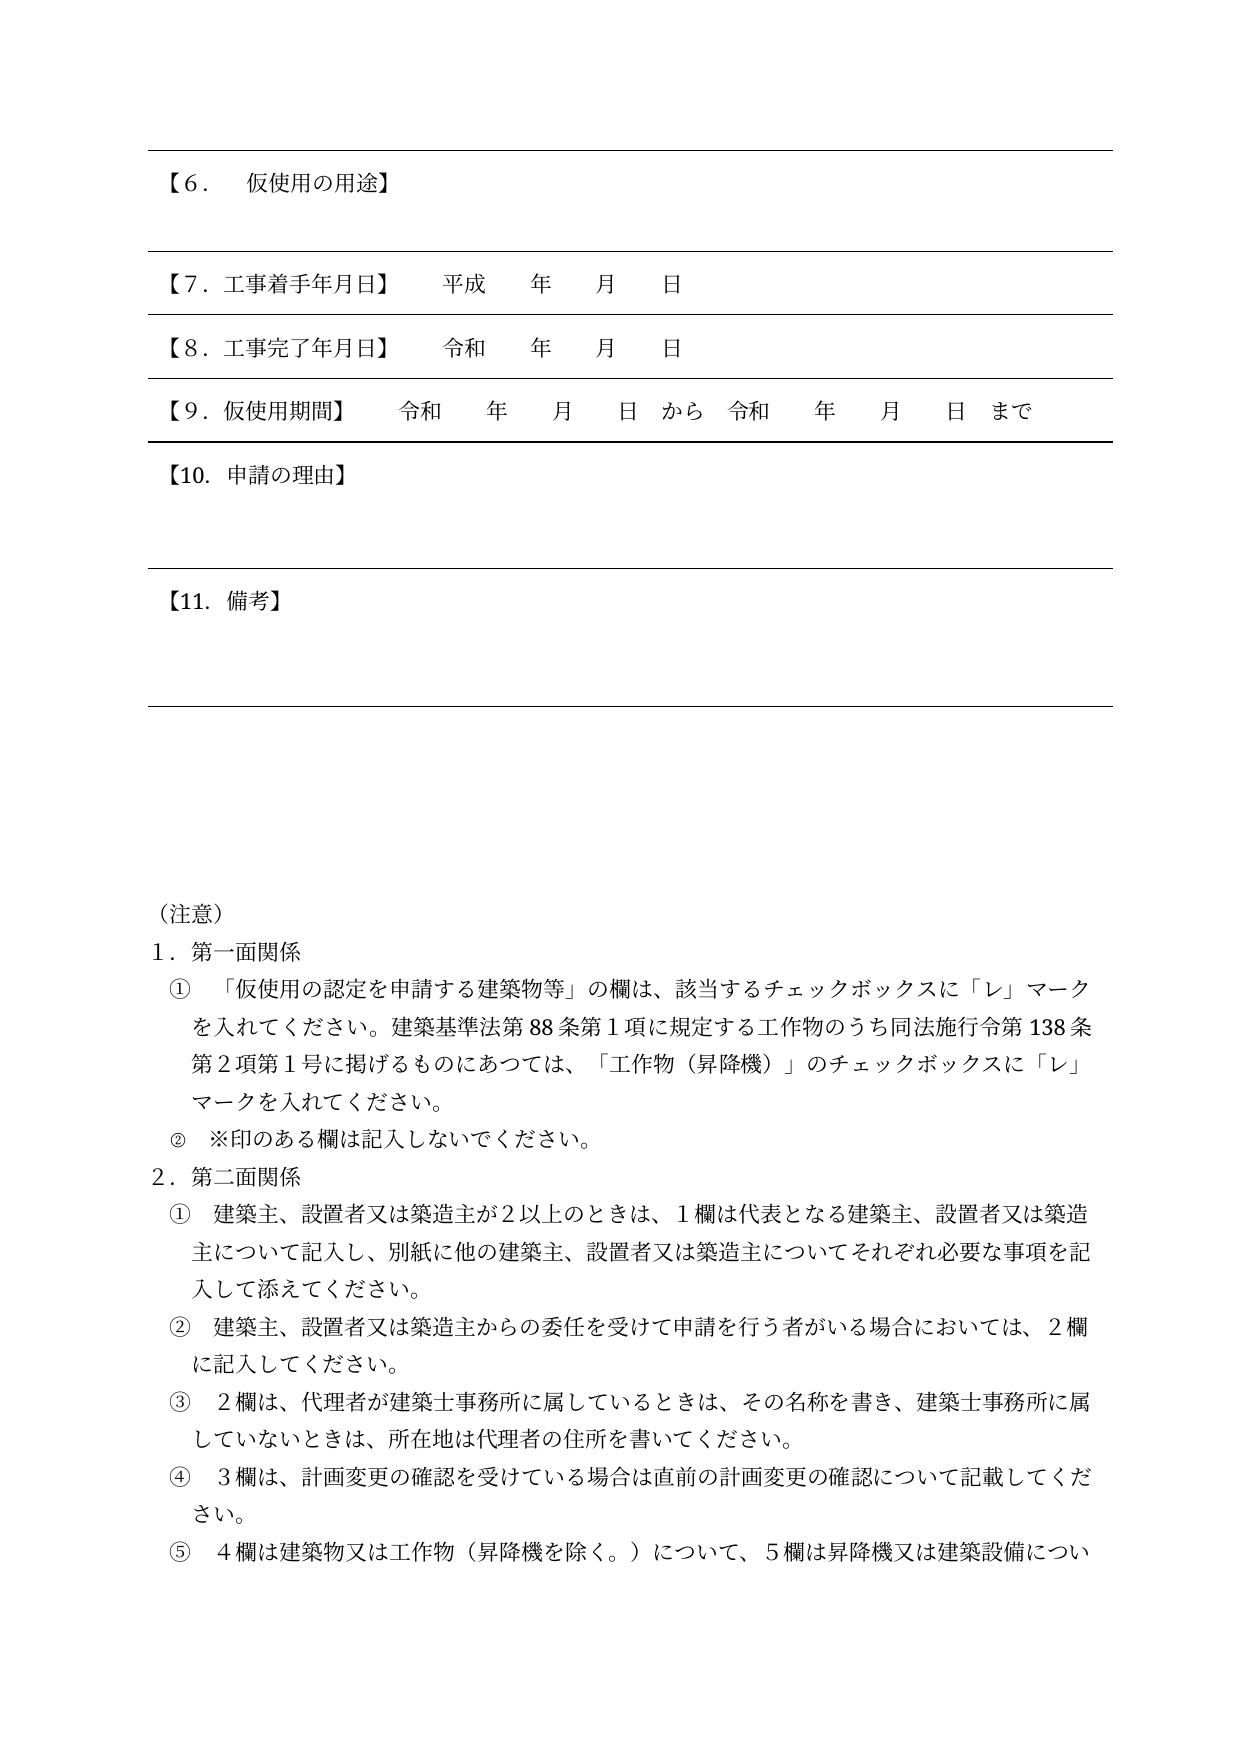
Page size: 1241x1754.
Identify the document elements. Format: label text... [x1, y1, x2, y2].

table_cell 仮使用の用途】 [148, 151, 1113, 251]
text ① 「仮使用の認定を申請する建築物等」の欄は、該当するチェックボックスに「レ」マークを入れてください。建築基準法第88条第１項に規定する工作物のうち同法施行令第138条第２項第１号に掲げるものにあつては、「工作物（昇降機）」のチェックボックスに「レ」マークを入れてください。 [148, 969, 1092, 1119]
table_cell 【８．工事完了年月日】 令和 年 月 日 [148, 315, 1113, 378]
text ２．第二面関係 [148, 1157, 1092, 1194]
text ② 建築主、設置者又は築造主からの委任を受けて申請を行う者がいる場合においては、２欄に記入してください。 [148, 1307, 1092, 1382]
text １．第一面関係 [148, 932, 1092, 969]
text ② ※印のある欄は記入しないでください。 [169, 1119, 1092, 1157]
text ③ ２欄は、代理者が建築士事務所に属しているときは、その名称を書き、建築士事務所に属していないときは、所在地は代理者の住所を書いてください。 [148, 1382, 1092, 1457]
table_cell 【７．工事着手年月日】 平成 年 月 日 [148, 252, 1113, 314]
table_cell 【11．備考】 [148, 569, 1113, 706]
text ① 建築主、設置者又は築造主が２以上のときは、１欄は代表となる建築主、設置者又は築造主について記入し、別紙に他の建築主、設置者又は築造主についてそれぞれ必要な事項を記入して添えてください。 [148, 1194, 1092, 1307]
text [148, 1532, 1092, 1569]
text （注意） [148, 894, 1092, 932]
table_cell 【９．仮使用期間】 令和 年 月 日 から 令和 年 月 日 まで [148, 379, 1113, 441]
table_cell 【10．申請の理由】 [148, 443, 1113, 567]
text ④ ３欄は、計画変更の確認を受けている場合は直前の計画変更の確認について記載してください。 [148, 1457, 1092, 1532]
